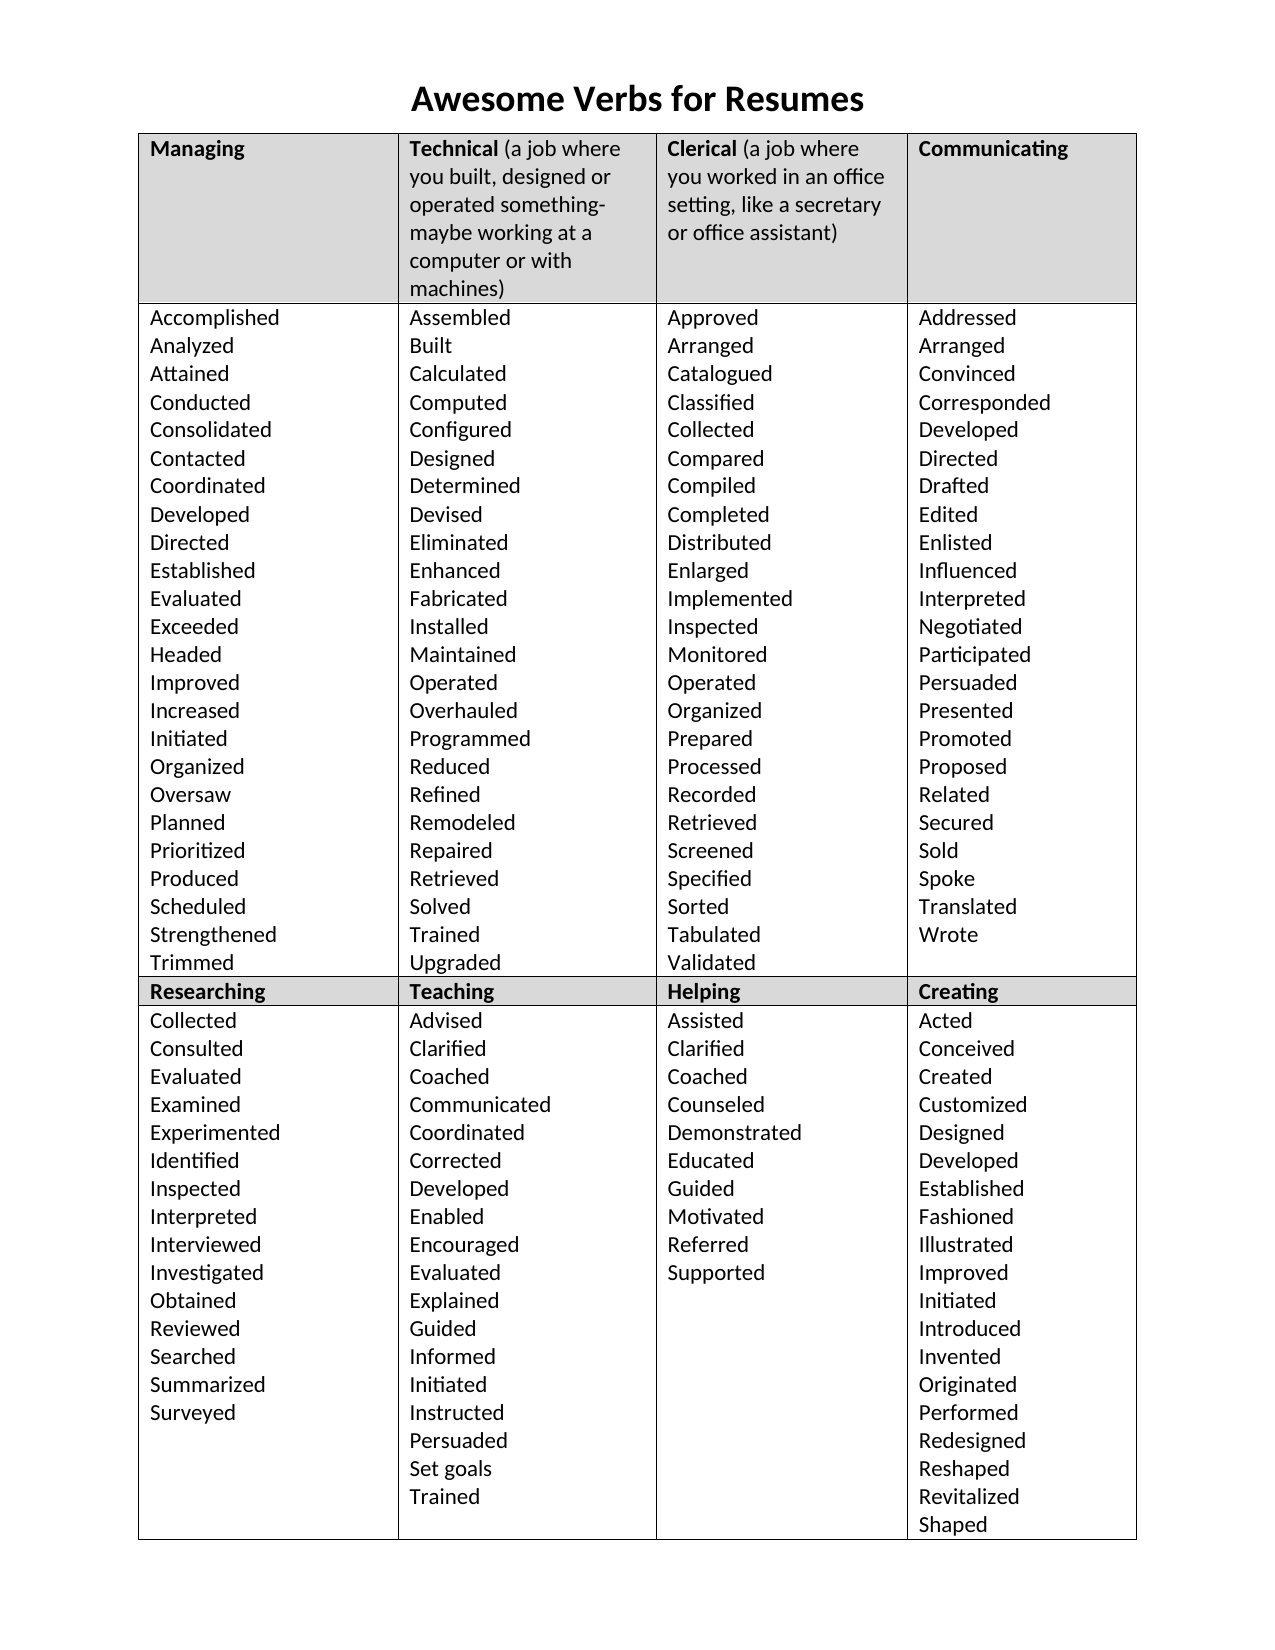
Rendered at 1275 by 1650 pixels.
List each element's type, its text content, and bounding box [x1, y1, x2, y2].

table_header Clerical (a job where you worked in an office setting, like a secretary or office assistant) [657, 134, 907, 302]
table_cell Helping [657, 977, 907, 1005]
table_cell Addressed Arranged Convinced Corresponded Developed Directed Drafted Edited Enlisted Influenced Interpreted Negotiated Participated Persuaded Presented Promoted Proposed Related Secured Sold Spoke Translated Wrote [908, 304, 1136, 976]
table_header Communicating [908, 134, 1136, 302]
table_header Managing [139, 134, 398, 302]
table_cell Assisted Clarified Coached Counseled Demonstrated Educated Guided Motivated Referred Supported [657, 1006, 907, 1538]
table_cell Collected Consulted Evaluated Examined Experimented Identified Inspected Interpreted Interviewed Investigated Obtained Reviewed Searched Summarized Surveyed [139, 1006, 398, 1538]
table_cell Assembled Built Calculated Computed Configured Designed Determined Devised Eliminated Enhanced Fabricated Installed Maintained Operated Overhauled Programmed Reduced Refined Remodeled Repaired Retrieved Solved Trained Upgraded [399, 304, 656, 976]
table_header Technical (a job where you built, designed or operated something-maybe working at a computer or with machines) [399, 134, 656, 302]
table_cell Accomplished Analyzed Attained Conducted Consolidated Contacted Coordinated Developed Directed Established Evaluated Exceeded Headed Improved Increased Initiated Organized Oversaw Planned Prioritized Produced Scheduled Strengthened Trimmed [139, 304, 398, 976]
table_cell Creating [908, 977, 1136, 1005]
table_cell Teaching [399, 977, 656, 1005]
table_cell Advised Clarified Coached Communicated Coordinated Corrected Developed Enabled Encouraged Evaluated Explained Guided Informed Initiated Instructed Persuaded Set goals Trained [399, 1006, 656, 1538]
table_cell Acted Conceived Created Customized Designed Developed Established Fashioned Illustrated Improved Initiated Introduced Invented Originated Performed Redesigned Reshaped Revitalized Shaped [908, 1006, 1136, 1538]
table_cell Researching [139, 977, 398, 1005]
table_cell Approved Arranged Catalogued Classified Collected Compared Compiled Completed Distributed Enlarged Implemented Inspected Monitored Operated Organized Prepared Processed Recorded Retrieved Screened Specified Sorted Tabulated Validated [657, 304, 907, 976]
